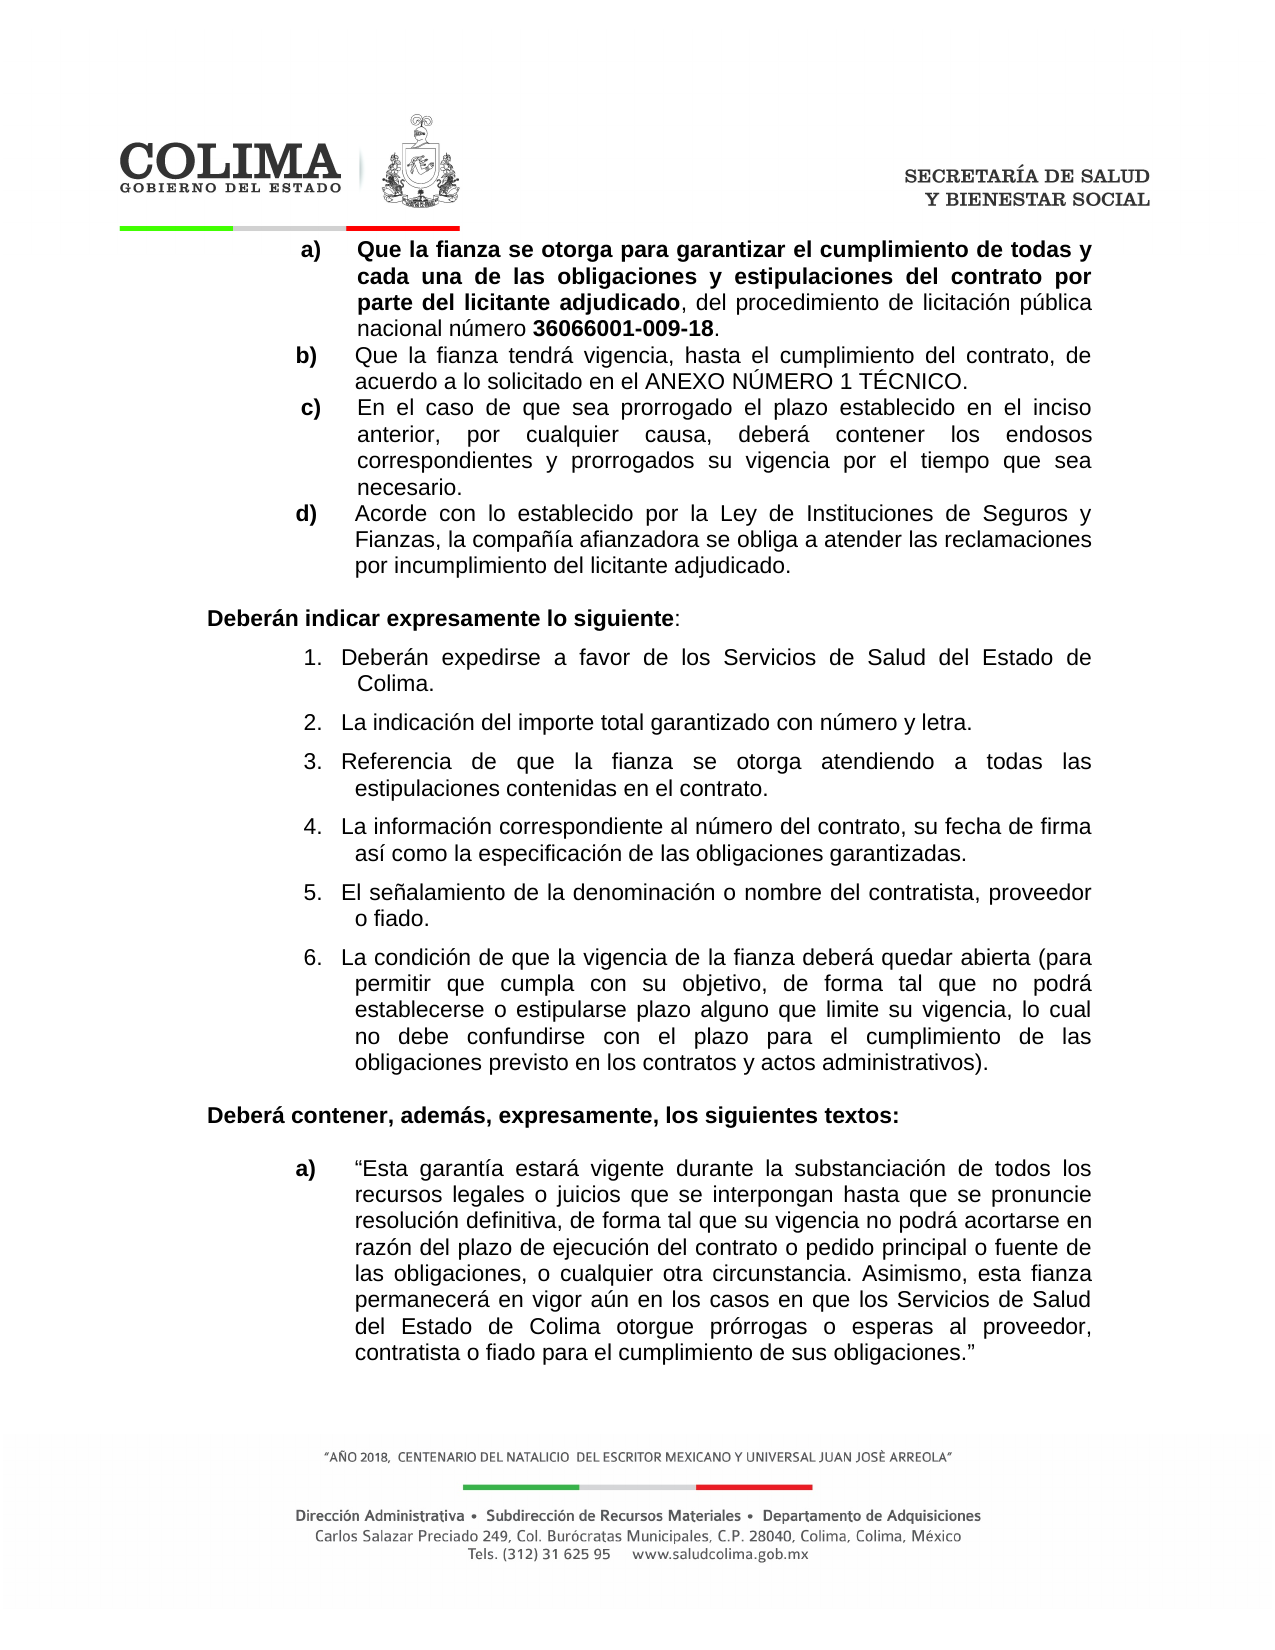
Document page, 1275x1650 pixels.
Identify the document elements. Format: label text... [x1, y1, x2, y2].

list Referencia de que la fianza se otorga atendiendo a todas las estipulaciones contenidas en el contrato. [303, 748, 1092, 801]
text c) En el caso de que sea prorrogado el plazo establecido en el inciso anterior, por cualquier causa, deberá contener los endosos correspondientes y prorrogados su vigencia por el tiempo que sea necesario. [301, 394, 1092, 500]
list La condición de que la vigencia de la fianza deberá quedar abierta (para permitir que cumpla con su objetivo, de forma tal que no podrá establecerse o estipularse plazo alguno que limite su vigencia, lo cual no debe confundirse con el plazo para el cumplimiento de las obligaciones previsto en los contratos y actos administrativos). [303, 944, 1092, 1076]
list El señalamiento de la denominación o nombre del contratista, proveedor o fiado. [303, 878, 1092, 931]
list La información correspondiente al número del contrato, su fecha de firma así como la especificación de las obligaciones garantizadas. [303, 813, 1092, 866]
list Deberán expedirse a favor de los Servicios de Salud del Estado de Colima. [303, 644, 1092, 697]
text d) Acorde con lo establecido por la Ley de Instituciones de Seguros y Fianzas, la compañía afianzadora se obliga a atender las reclamaciones por incumplimiento del licitante adjudicado. [295, 500, 1092, 579]
picture [3, 1434, 1272, 1609]
list “Esta garantía estará vigente durante la substanciación de todos los recursos legales o juicios que se interpongan hasta que se pronuncie resolución definitiva, de forma tal que su vigencia no podrá acortarse en razón del plazo de ejecución del contrato o pedido principal o fuente de las obligaciones, o cualquier otra circunstancia. Asimismo, esta fianza permanecerá en vigor aún en los casos en que los Servicios de Salud del Estado de Colima otorgue prórrogas o esperas al proveedor, contratista o fiado para el cumplimiento de sus obligaciones.” [295, 1154, 1092, 1365]
text Deberá contener, además, expresamente, los siguientes textos: [207, 1102, 1157, 1128]
text a) Que la fianza se otorga para garantizar el cumplimiento de todas y cada una de las obligaciones y estipulaciones del contrato por parte del licitante adjudicado, del procedimiento de licitación pública nacional número 36066001-009-18. [301, 236, 1092, 342]
list La indicación del importe total garantizado con número y letra. [303, 709, 1092, 736]
text b) Que la fianza tendrá vigencia, hasta el cumplimiento del contrato, de acuerdo a lo solicitado en el ANEXO NÚMERO 1 TÉCNICO. [295, 342, 1092, 394]
text Deberán indicar expresamente lo siguiente: [207, 605, 1157, 632]
picture [3, 29, 1267, 255]
